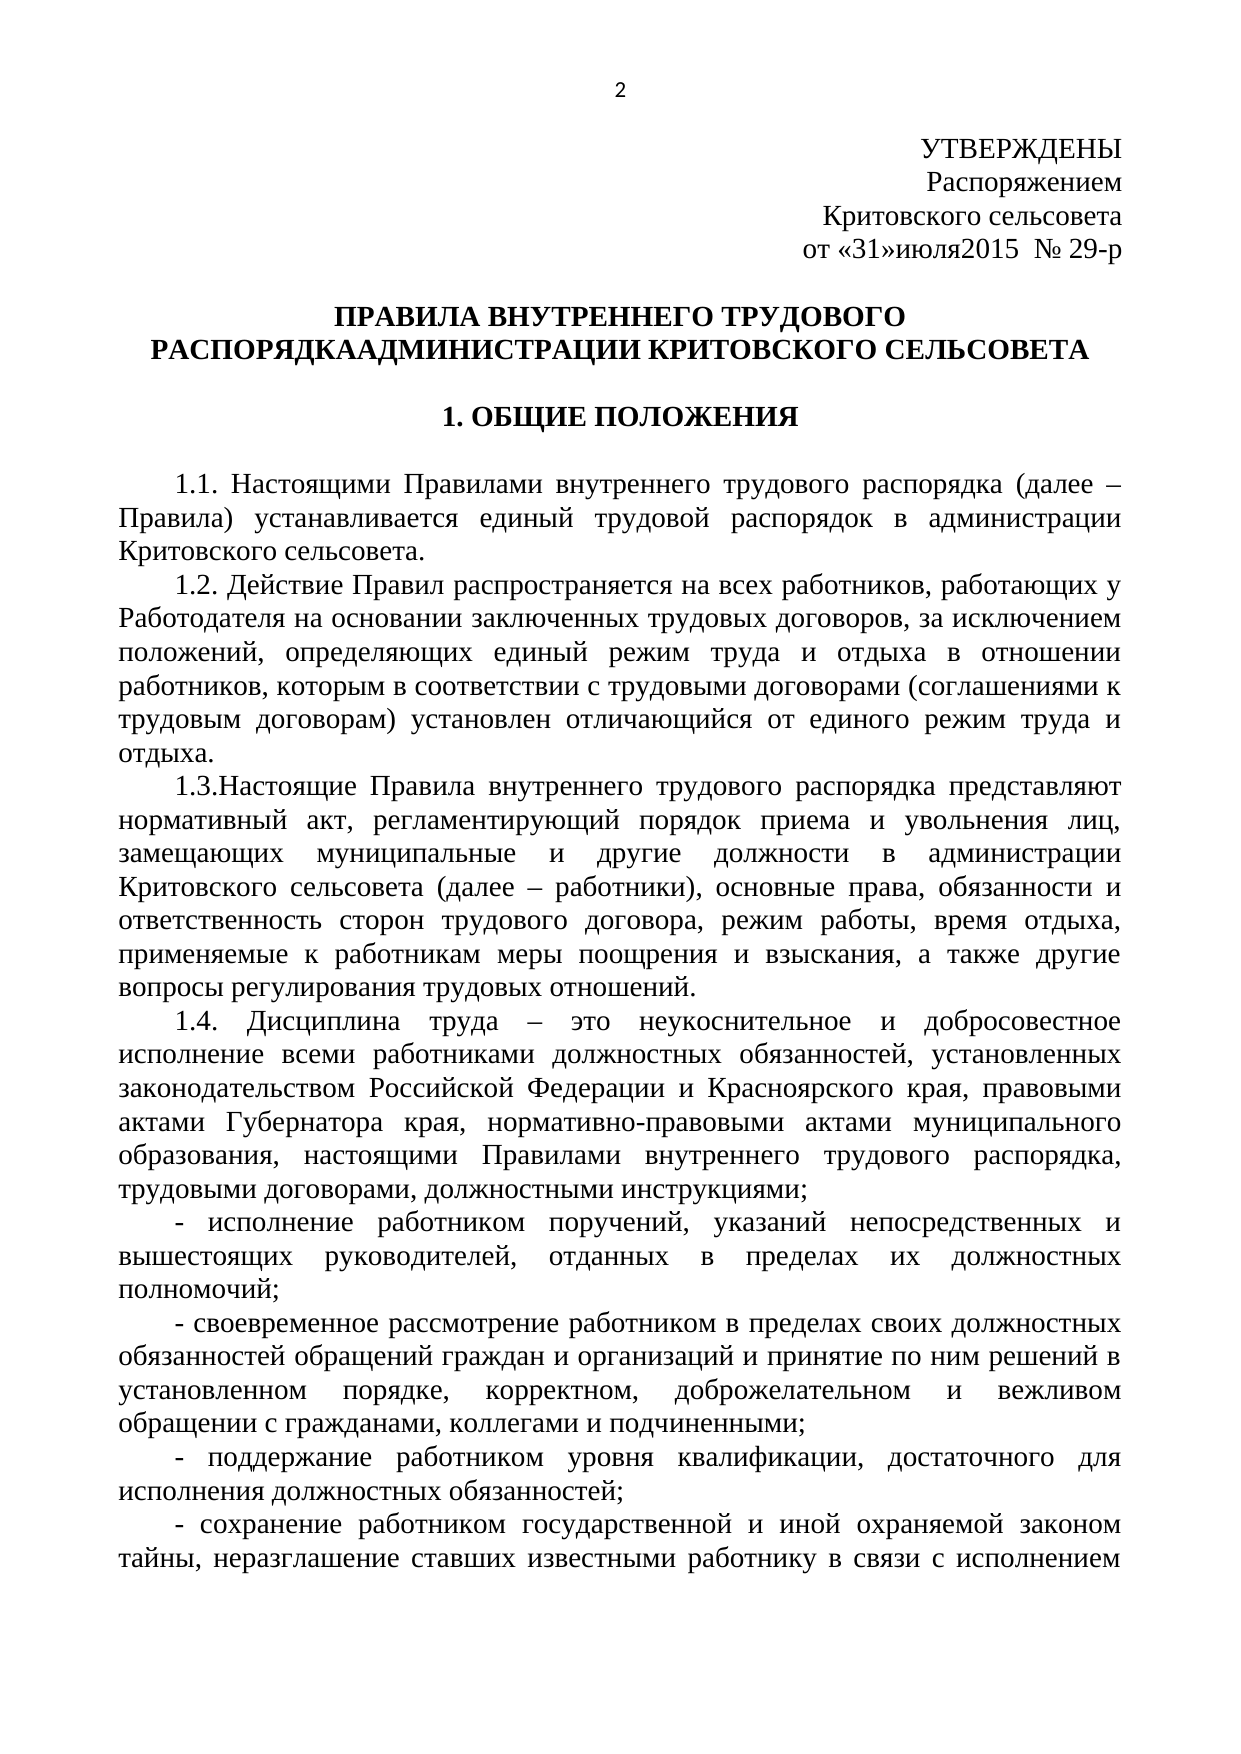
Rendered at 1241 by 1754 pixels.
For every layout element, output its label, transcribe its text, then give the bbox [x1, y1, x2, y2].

text от «31»июля2015 № 29-р [118, 232, 1122, 265]
text - поддержание работником уровня квалификации, достаточного для исполнения должностных обязанностей; [118, 1439, 1122, 1506]
text 1.2. Действие Правил распространяется на всех работников, работающих у Работодателя на основании заключенных трудовых договоров, за исключением положений, определяющих единый режим труда и отдыха в отношении работников, которым в соответствии с трудовыми договорами (соглашениями к трудовым договорам) установлен отличающийся от единого режим труда и отдыха. [118, 567, 1122, 768]
text - своевременное рассмотрение работником в пределах своих должностных обязанностей обращений граждан и организаций и принятие по ним решений в установленном порядке, корректном, доброжелательном и вежливом обращении с гражданами, коллегами и подчиненными; [118, 1305, 1122, 1439]
text 1. ОБЩИЕ ПОЛОЖЕНИЯ [118, 399, 1122, 433]
title ПРАВИЛА ВНУТРЕННЕГО ТРУДОВОГО РАСПОРЯДКААДМИНИСТРАЦИИ КРИТОВСКОГО СЕЛЬСОВЕТА [118, 299, 1122, 366]
text 1.3.Настоящие Правила внутреннего трудового распорядка представляют нормативный акт, регламентирующий порядок приема и увольнения лиц, замещающих муниципальные и другие должности в администрации Критовского сельсовета (далее – работники), основные права, обязанности и ответственность сторон трудового договора, режим работы, время отдыха, применяемые к работникам меры поощрения и взыскания, а также другие вопросы регулирования трудовых отношений. [118, 768, 1122, 1003]
text 1.1. Настоящими Правилами внутреннего трудового распорядка (далее –Правила) устанавливается единый трудовой распорядок в администрации Критовского сельсовета. [118, 466, 1122, 567]
text УТВЕРЖДЕНЫ [118, 131, 1122, 164]
text Распоряжением [118, 164, 1122, 198]
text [118, 1506, 1122, 1573]
text Критовского сельсовета [118, 198, 1122, 232]
text - исполнение работником поручений, указаний непосредственных и вышестоящих руководителей, отданных в пределах их должностных полномочий; [118, 1204, 1122, 1305]
text 1.4. Дисциплина труда – это неукоснительное и добросовестное исполнение всеми работниками должностных обязанностей, установленных законодательством Российской Федерации и Красноярского края, правовыми актами Губернатора края, нормативно-правовыми актами муниципального образования, настоящими Правилами внутреннего трудового распорядка, трудовыми договорами, должностными инструкциями; [118, 1003, 1122, 1204]
